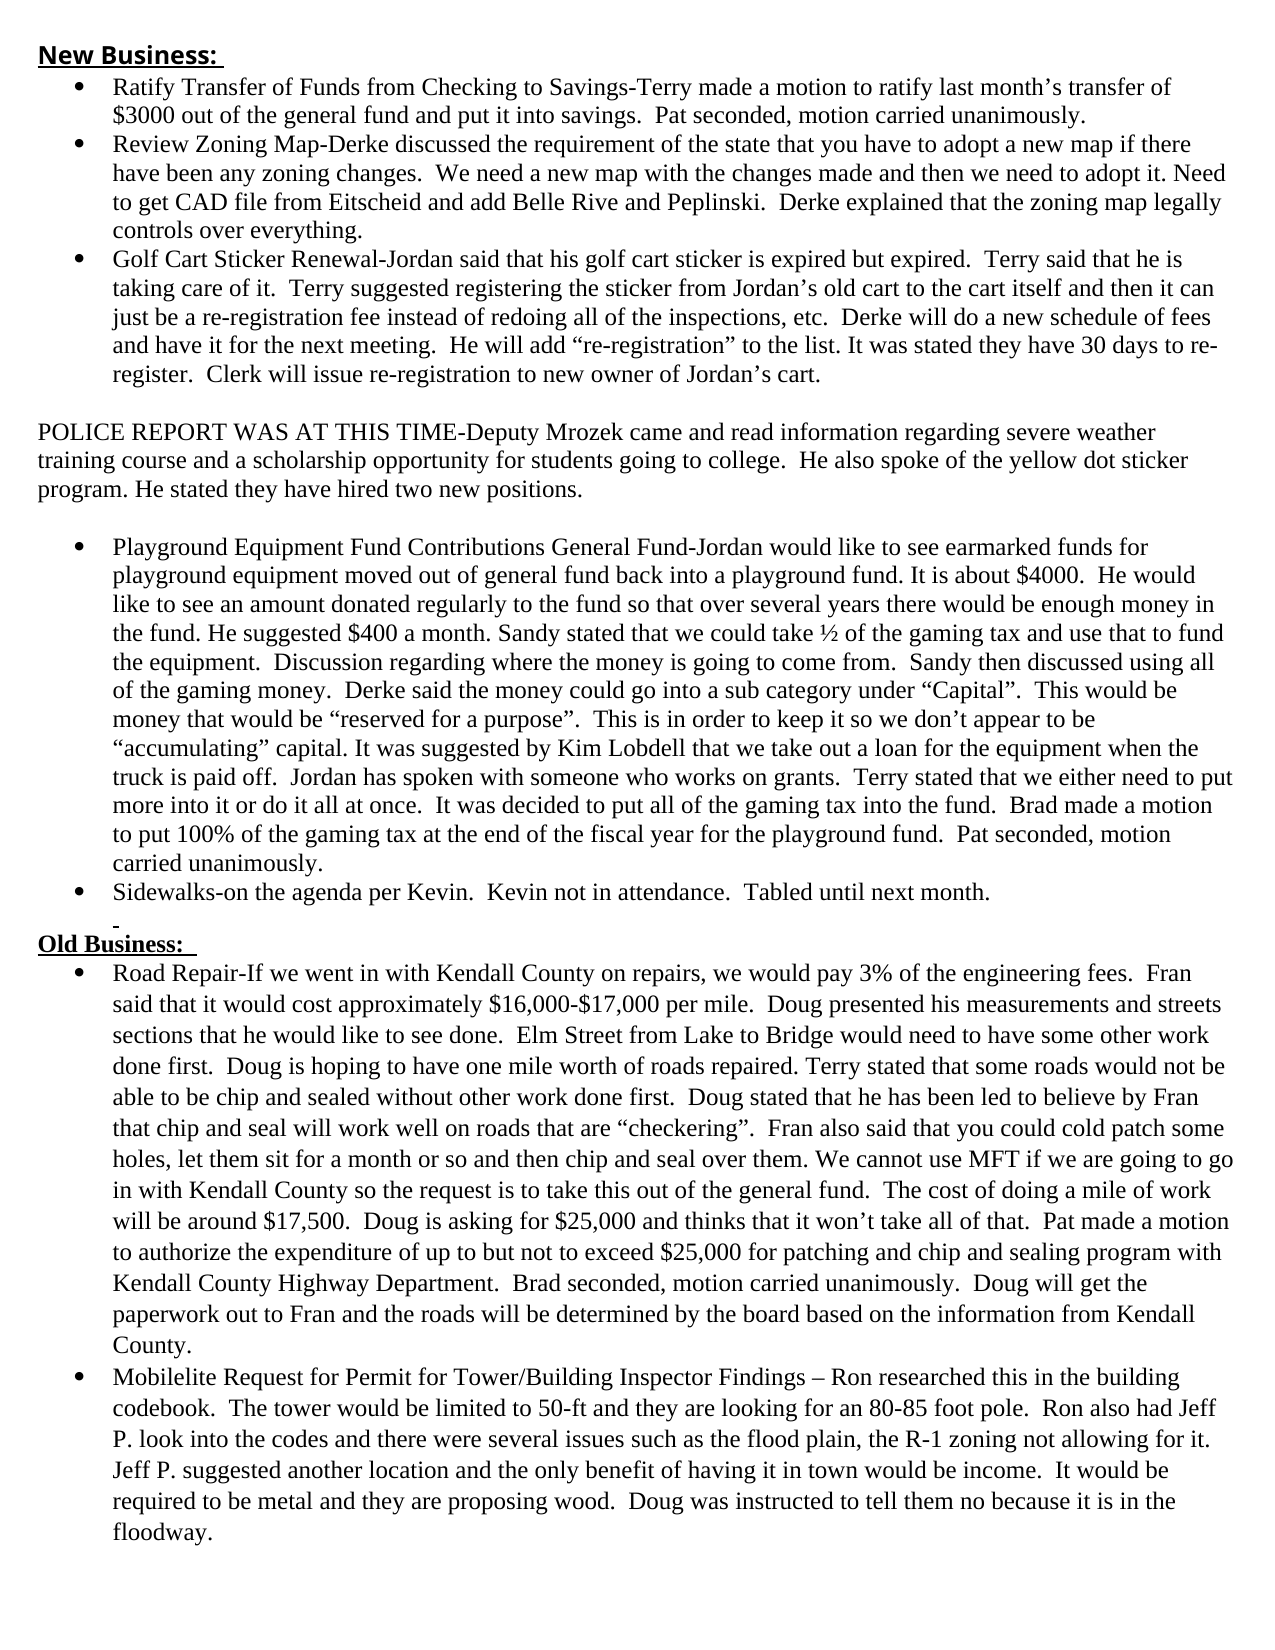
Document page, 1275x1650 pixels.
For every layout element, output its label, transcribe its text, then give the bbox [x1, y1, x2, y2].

list Playground Equipment Fund Contributions General Fund-Jordan would like to see earmarked funds for playground equipment moved out of general fund back into a playground fund. It is about $4000. He would like to see an amount donated regularly to the fund so that over several years there would be enough money in the fund. He suggested $400 a month. Sandy stated that we could take ½ of the gaming tax and use that to fund the equipment. Discussion regarding where the money is going to come from. Sandy then discussed using all of the gaming money. Derke said the money could go into a sub category under “Capital”. This would be money that would be “reserved for a purpose”. This is in order to keep it so we don’t appear to be “accumulating” capital. It was suggested by Kim Lobdell that we take out a loan for the equipment when the truck is paid off. Jordan has spoken with someone who works on grants. Terry stated that we either need to put more into it or do it all at once. It was decided to put all of the gaming tax into the fund. Brad made a motion to put 100% of the gaming tax at the end of the fiscal year for the playground fund. Pat seconded, motion carried unanimously. [75, 532, 1237, 877]
text New Business: [37, 37, 1237, 72]
list Sidewalks-on the agenda per Kevin. Kevin not in attendance. Tabled until next month. [75, 877, 1237, 905]
list Ratify Transfer of Funds from Checking to Savings-Terry made a motion to ratify last month’s transfer of $3000 out of the general fund and put it into savings. Pat seconded, motion carried unanimously. [75, 72, 1237, 129]
list Golf Cart Sticker Renewal-Jordan said that his golf cart sticker is expired but expired. Terry said that he is taking care of it. Terry suggested registering the sticker from Jordan’s old cart to the cart itself and then it can just be a re-registration fee instead of redoing all of the inspections, etc. Derke will do a new schedule of fees and have it for the next meeting. He will add “re-registration” to the list. It was stated they have 30 days to re-register. Clerk will issue re-registration to new owner of Jordan’s cart. [75, 244, 1237, 388]
list Review Zoning Map-Derke discussed the requirement of the state that you have to adopt a new map if there have been any zoning changes. We need a new map with the changes made and then we need to adopt it. Need to get CAD file from Eitscheid and add Belle Rive and Peplinski. Derke explained that the zoning map legally controls over everything. [75, 129, 1237, 244]
list Mobilelite Request for Permit for Tower/Building Inspector Findings – Ron researched this in the building codebook. The tower would be limited to 50-ft and they are looking for an 80-85 foot pole. Ron also had Jeff P. look into the codes and there were several issues such as the flood plain, the R-1 zoning not allowing for it. Jeff P. suggested another location and the only benefit of having it in town would be income. It would be required to be metal and they are proposing wood. Doug was instructed to tell them no because it is in the floodway. [75, 1362, 1237, 1546]
text Old Business: [37, 929, 1237, 958]
text POLICE REPORT WAS AT THIS TIME-Deputy Mrozek came and read information regarding severe weather training course and a scholarship opportunity for students going to college. He also spoke of the yellow dot sticker program. He stated they have hired two new positions. [37, 417, 1237, 503]
list Road Repair-If we went in with Kendall County on repairs, we would pay 3% of the engineering fees. Fran said that it would cost approximately $16,000-$17,000 per mile. Doug presented his measurements and streets sections that he would like to see done. Elm Street from Lake to Bridge would need to have some other work done first. Doug is hoping to have one mile worth of roads repaired. Terry stated that some roads would not be able to be chip and sealed without other work done first. Doug stated that he has been led to believe by Fran that chip and seal will work well on roads that are “checkering”. Fran also said that you could cold patch some holes, let them sit for a month or so and then chip and seal over them. We cannot use MFT if we are going to go in with Kendall County so the request is to take this out of the general fund. The cost of doing a mile of work will be around $17,500. Doug is asking for $25,000 and thinks that it won’t take all of that. Pat made a motion to authorize the expenditure of up to but not to exceed $25,000 for patching and chip and sealing program with Kendall County Highway Department. Brad seconded, motion carried unanimously. Doug will get the paperwork out to Fran and the roads will be determined by the board based on the information from Kendall County. [75, 958, 1237, 1359]
